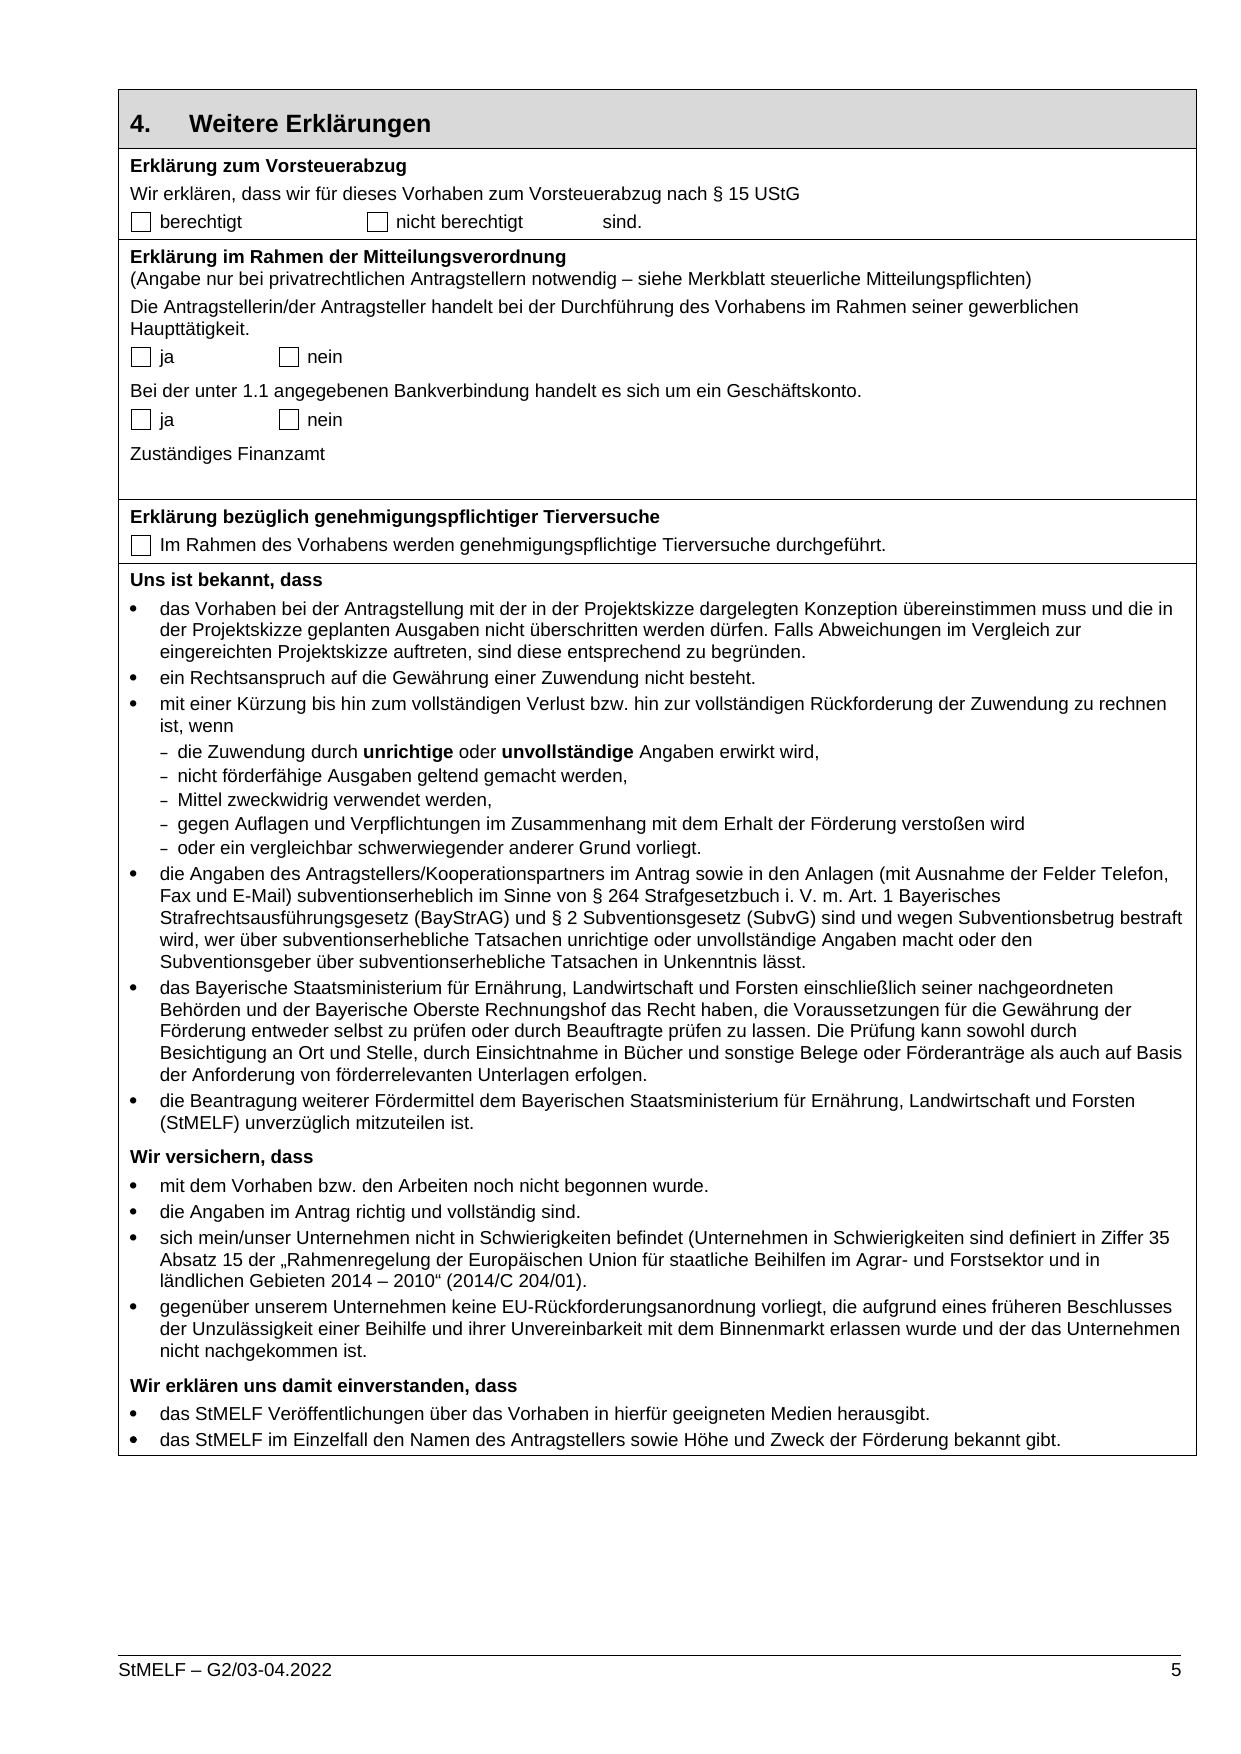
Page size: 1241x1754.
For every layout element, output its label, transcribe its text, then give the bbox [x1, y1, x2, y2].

table_cell Uns ist bekannt, dass das Vorhaben bei der Antragstellung mit der in der Projektskizze dargelegten Konzeption übereinstimmen muss und die in der Projektskizze geplanten Ausgaben nicht überschritten werden dürfen. Falls Abweichungen im Vergleich zur eingereichten Projektskizze auftreten, sind diese entsprechend zu begründen. ein Rechtsanspruch auf die Gewährung einer Zuwendung nicht besteht. mit einer Kürzung bis hin zum vollständigen Verlust bzw. hin zur vollständigen Rückforderung der Zuwendung zu rechnen ist, wenn die Zuwendung durch unrichtige oder unvollständige Angaben erwirkt wird, nicht förderfähige Ausgaben geltend gemacht werden, Mittel zweckwidrig verwendet werden, gegen Auflagen und Verpflichtungen im Zusammenhang mit dem Erhalt der Förderung verstoßen wird oder ein vergleichbar schwerwiegender anderer Grund vorliegt. die Angaben des Antragstellers/Kooperationspartners im Antrag sowie in den Anlagen (mit Ausnahme der Felder Telefon, Fax und E-Mail) subventionserheblich im Sinne von § 264 Strafgesetzbuch i. V. m. Art. 1 Bayerisches Strafrechtsausführungsgesetz (BayStrAG) und § 2 Subventionsgesetz (SubvG) sind und wegen Subventionsbetrug bestraft wird, wer über subventionserhebliche Tatsachen unrichtige oder unvollständige Angaben macht oder den Subventionsgeber über subventionserhebliche Tatsachen in Unkenntnis lässt. das Bayerische Staatsministerium für Ernährung, Landwirtschaft und Forsten einschließlich seiner nachgeordneten Behörden und der Bayerische Oberste Rechnungshof das Recht haben, die Voraussetzungen für die Gewährung der Förderung entweder selbst zu prüfen oder durch Beauftragte prüfen zu lassen. Die Prüfung kann sowohl durch Besichtigung an Ort und Stelle, durch Einsichtnahme in Bücher und sonstige Belege oder Förderanträge als auch auf Basis der Anforderung von förderrelevanten Unterlagen erfolgen. die Beantragung weiterer Fördermittel dem Bayerischen Staatsministerium für Ernährung, Landwirtschaft und Forsten (StMELF) unverzüglich mitzuteilen ist. Wir versichern, dass mit dem Vorhaben bzw. den Arbeiten noch nicht begonnen wurde. die Angaben im Antrag richtig und vollständig sind. sich mein/unser Unternehmen nicht in Schwierigkeiten befindet (Unternehmen in Schwierigkeiten sind definiert in Ziffer 35 Absatz 15 der „Rahmenregelung der Europäischen Union für staatliche Beihilfen im Agrar- und Forstsektor und in ländlichen Gebieten 2014 – 2010“ (2014/C 204/01). gegenüber unserem Unternehmen keine EU-Rückforderungsanordnung vorliegt, die aufgrund eines früheren Beschlusses der Unzulässigkeit einer Beihilfe und ihrer Unvereinbarkeit mit dem Binnenmarkt erlassen wurde und der das Unternehmen nicht nachgekommen ist. Wir erklären uns damit einverstanden, dass das StMELF Veröffentlichungen über das Vorhaben in hierfür geeigneten Medien herausgibt. das StMELF im Einzelfall den Namen des Antragstellers sowie Höhe und Zweck der Förderung bekannt gibt. [119, 564, 1196, 1455]
table_cell Erklärung im Rahmen der Mitteilungsverordnung (Angabe nur bei privatrechtlichen Antragstellern notwendig – siehe Merkblatt steuerliche Mitteilungspflichten) Die Antragstellerin/der Antragsteller handelt bei der Durchführung des Vorhabens im Rahmen seiner gewerblichen Haupttätigkeit. ja nein Bei der unter 1.1 angegebenen Bankverbindung handelt es sich um ein Geschäftskonto. ja nein Zuständiges Finanzamt [119, 240, 1196, 499]
table_header Weitere Erklärungen [119, 90, 1196, 148]
table_cell Erklärung bezüglich genehmigungspflichtiger Tierversuche Im Rahmen des Vorhabens werden genehmigungspflichtige Tierversuche durchgeführt. [119, 500, 1196, 562]
table_cell Erklärung zum Vorsteuerabzug Wir erklären, dass wir für dieses Vorhaben zum Vorsteuerabzug nach § 15 UStG berechtigt nicht berechtigt sind. [119, 149, 1196, 239]
